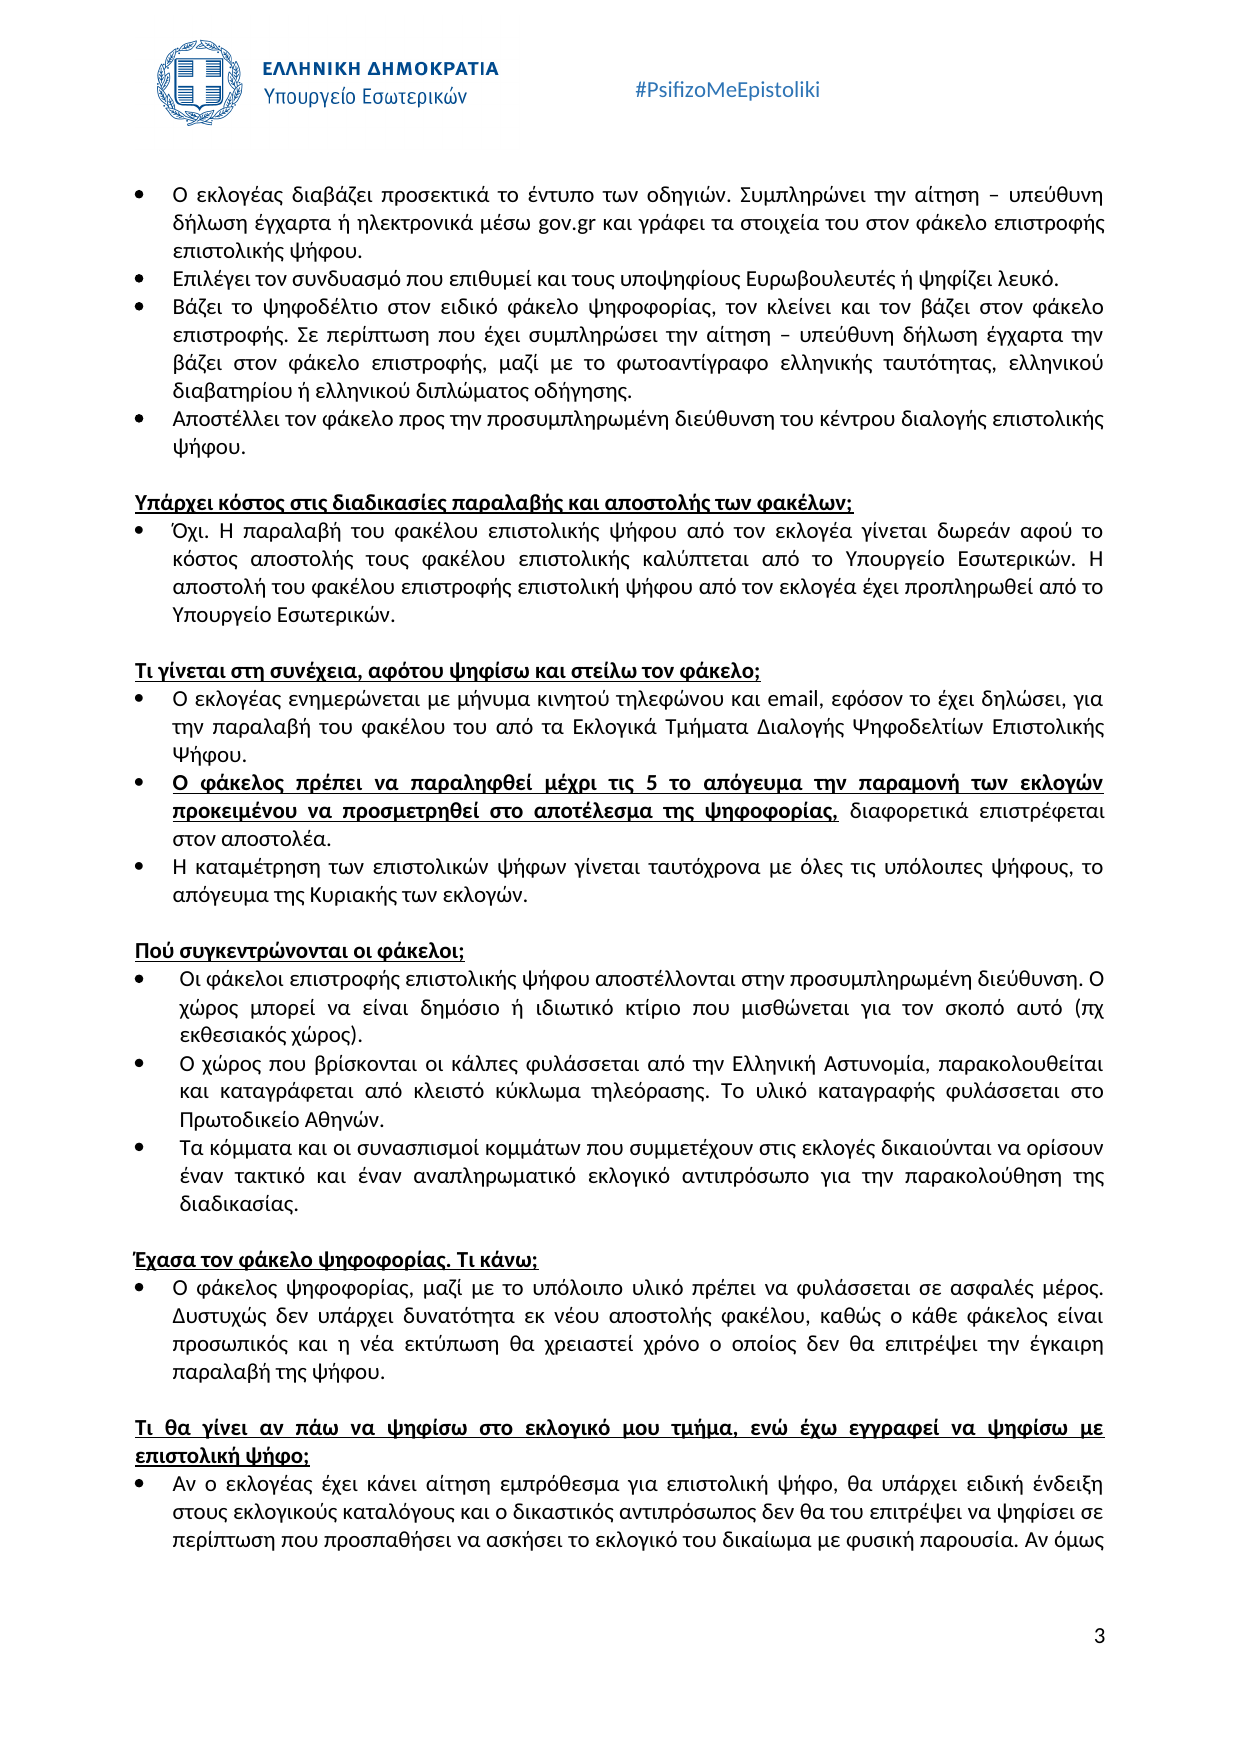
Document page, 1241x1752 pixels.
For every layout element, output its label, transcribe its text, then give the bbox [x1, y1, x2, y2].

list Όχι. Η παραλαβή του φακέλου επιστολικής ψήφου από τον εκλογέα γίνεται δωρεάν αφού το κόστος αποστολής τους φακέλου επιστολικής καλύπτεται από το Υπουργείο Εσωτερικών. Η αποστολή του φακέλου επιστροφής επιστολική ψήφου από τον εκλογέα έχει προπληρωθεί από το Υπουργείο Εσωτερικών. [135, 516, 1105, 628]
list Ο εκλογέας διαβάζει προσεκτικά το έντυπο των οδηγιών. Συμπληρώνει την αίτηση – υπεύθυνη δήλωση έγχαρτα ή ηλεκτρονικά μέσω gov.gr και γράφει τα στοιχεία του στον φάκελο επιστροφής επιστολικής ψήφου. [135, 180, 1105, 264]
picture [135, 15, 520, 150]
list Τα κόμματα και οι συνασπισμοί κομμάτων που συμμετέχουν στις εκλογές δικαιούνται να ορίσουν έναν τακτικό και έναν αναπληρωματικό εκλογικό αντιπρόσωπο για την παρακολούθηση της διαδικασίας. [135, 1133, 1105, 1217]
list Η καταμέτρηση των επιστολικών ψήφων γίνεται ταυτόχρονα με όλες τις υπόλοιπες ψήφους, το απόγευμα της Κυριακής των εκλογών. [135, 852, 1105, 908]
text Τι θα γίνει αν πάω να ψηφίσω στο εκλογικό μου τμήμα, ενώ έχω εγγραφεί να ψηφίσω με επιστολική ψήφο; [135, 1413, 1105, 1437]
text Τι γίνεται στη συνέχεια, αφότου ψηφίσω και στείλω τον φάκελο; [135, 656, 1105, 684]
text Υπάρχει κόστος στις διαδικασίες παραλαβής και αποστολής των φακέλων; [135, 488, 1105, 516]
list Επιλέγει τον συνδυασμό που επιθυμεί και τους υποψηφίους Ευρωβουλευτές ή ψηφίζει λευκό. [135, 264, 1105, 292]
list Ο χώρος που βρίσκονται οι κάλπες φυλάσσεται από την Ελληνική Αστυνομία, παρακολουθείται και καταγράφεται από κλειστό κύκλωμα τηλεόρασης. Το υλικό καταγραφής φυλάσσεται στο Πρωτοδικείο Αθηνών. [135, 1049, 1105, 1133]
list Ο εκλογέας ενημερώνεται με μήνυμα κινητού τηλεφώνου και email, εφόσον το έχει δηλώσει, για την παραλαβή του φακέλου του από τα Εκλογικά Τμήματα Διαλογής Ψηφοδελτίων Επιστολικής Ψήφου. [135, 684, 1105, 768]
text Πού συγκεντρώνονται οι φάκελοι; [135, 937, 1105, 964]
list Ο φάκελος ψηφοφορίας, μαζί με το υπόλοιπο υλικό πρέπει να φυλάσσεται σε ασφαλές μέρος. Δυστυχώς δεν υπάρχει δυνατότητα εκ νέου αποστολής φακέλου, καθώς ο κάθε φάκελος είναι προσωπικός και η νέα εκτύπωση θα χρειαστεί χρόνο ο οποίος δεν θα επιτρέψει την έγκαιρη παραλαβή της ψήφου. [135, 1273, 1105, 1385]
list Ο φάκελος πρέπει να παραληφθεί μέχρι τις 5 το απόγευμα την παραμονή των εκλογών προκειμένου να προσμετρηθεί στο αποτέλεσμα της ψηφοφορίας, διαφορετικά επιστρέφεται στον αποστολέα. [135, 768, 1105, 852]
text Τι θα γίνει αν πάω να ψηφίσω στο εκλογικό μου τμήμα, ενώ έχω εγγραφεί να ψηφίσω με επιστολική ψήφο; [135, 1438, 1105, 1469]
list Οι φάκελοι επιστροφής επιστολικής ψήφου αποστέλλονται στην προσυμπληρωμένη διεύθυνση. Ο χώρος μπορεί να είναι δημόσιο ή ιδιωτικό κτίριο που μισθώνεται για τον σκοπό αυτό (πχ εκθεσιακός χώρος). [135, 964, 1105, 1049]
list Βάζει το ψηφοδέλτιο στον ειδικό φάκελο ψηφοφορίας, τον κλείνει και τον βάζει στον φάκελο επιστροφής. Σε περίπτωση που έχει συμπληρώσει την αίτηση – υπεύθυνη δήλωση έγχαρτα την βάζει στον φάκελο επιστροφής, μαζί με το φωτοαντίγραφο ελληνικής ταυτότητας, ελληνικού διαβατηρίου ή ελληνικού διπλώματος οδήγησης. [135, 292, 1105, 404]
list Αποστέλλει τον φάκελο προς την προσυμπληρωμένη διεύθυνση του κέντρου διαλογής επιστολικής ψήφου. [135, 404, 1105, 460]
text Έχασα τον φάκελο ψηφοφορίας. Τι κάνω; [135, 1245, 1105, 1273]
